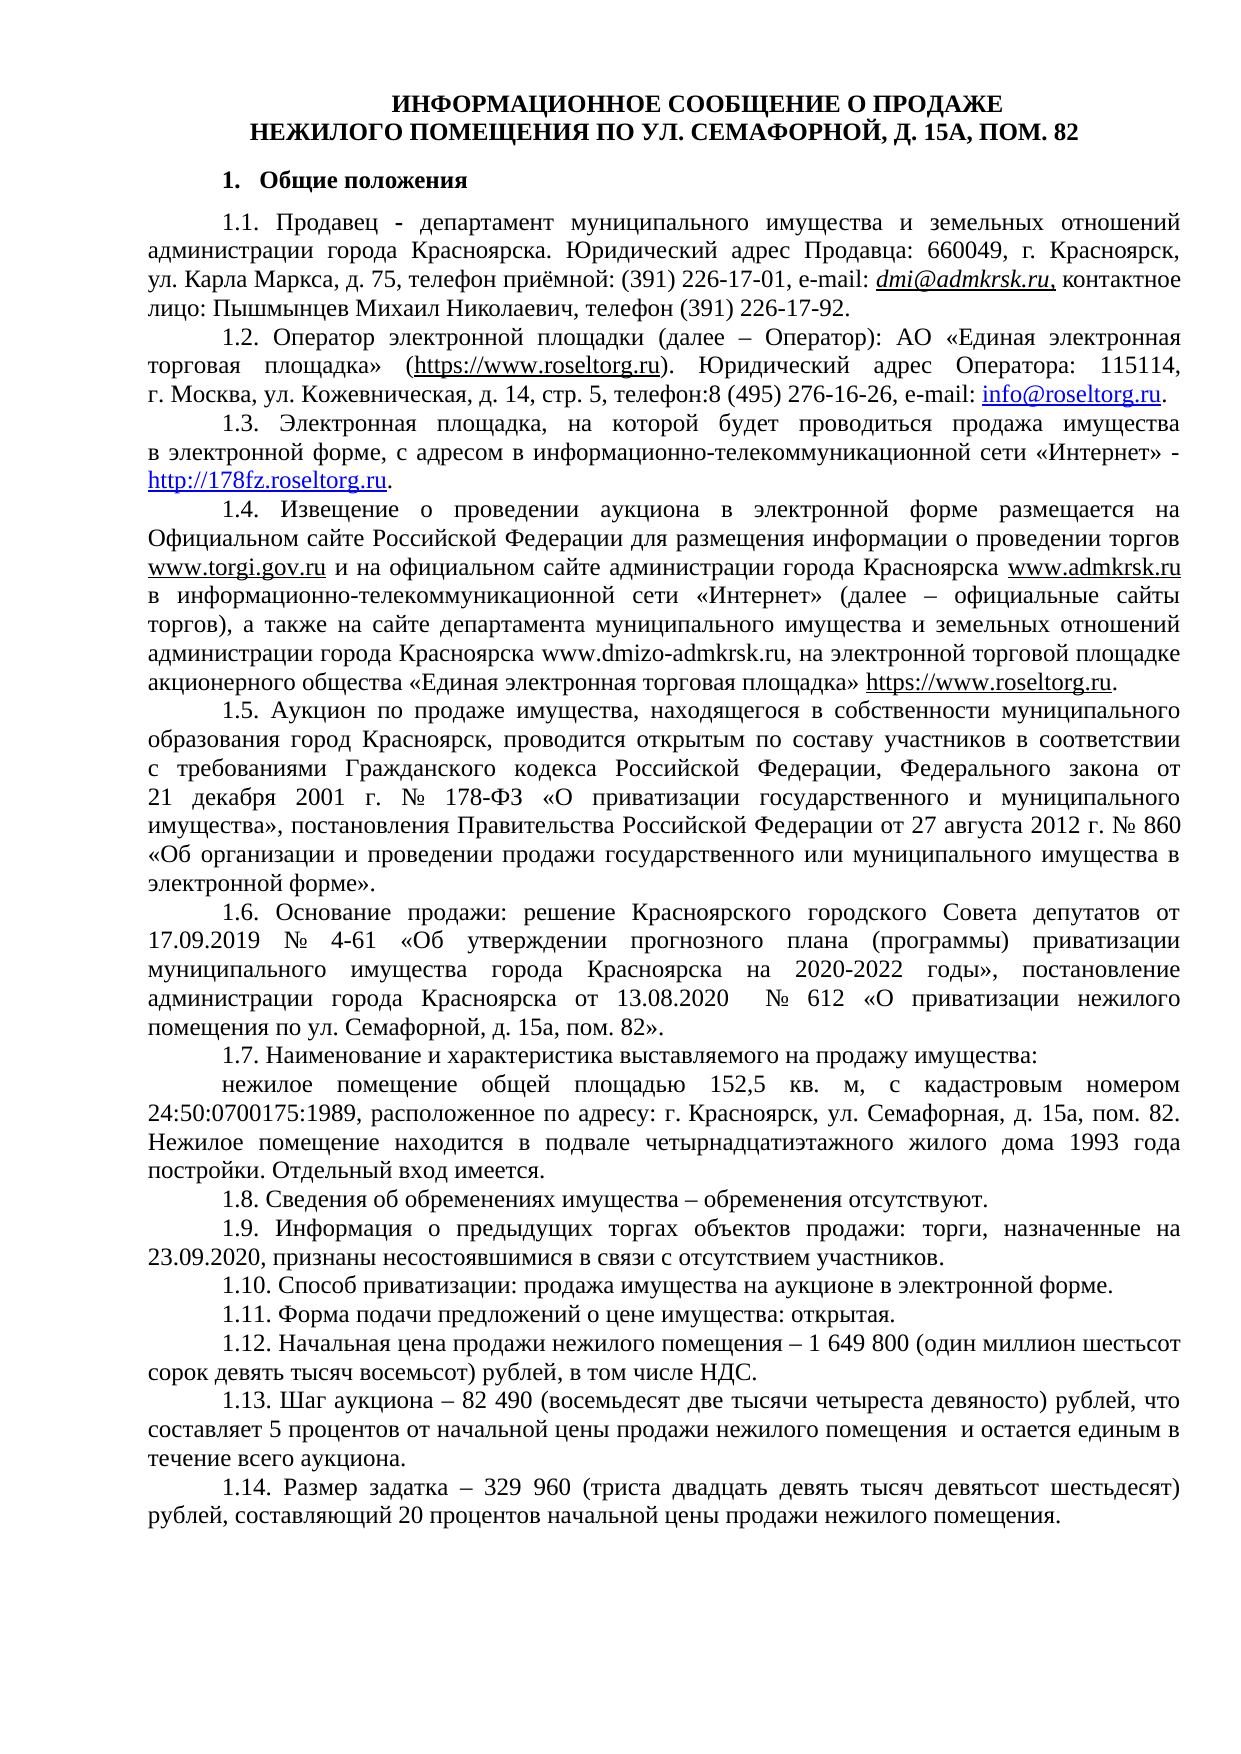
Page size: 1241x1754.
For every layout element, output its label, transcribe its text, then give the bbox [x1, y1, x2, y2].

title ИНФОРМАЦИОННОЕ СООБЩЕНИЕ О ПРОДАЖЕ [148, 89, 1181, 117]
text 1.12. Начальная цена продажи нежилого помещения – 1 649 800 (один миллион шестьсот сорок девять тысяч восемьсот) рублей, в том числе НДС. [148, 1328, 1181, 1385]
list Общие положения [222, 165, 1181, 194]
text 1.9. Информация о предыдущих торгах объектов продажи: торги, назначенные на 23.09.2020, признаны несостоявшимися в связи с отсутствием участников. [148, 1213, 1181, 1270]
text 1.6. Основание продажи: решение Красноярского городского Совета депутатов от 17.09.2019 № 4-61 «Об утверждении прогнозного плана (программы) приватизации муниципального имущества города Красноярска на 2020-2022 годы», постановление администрации города Красноярска от 13.08.2020 № 612 «О приватизации нежилого помещения по ул. Семафорной, д. 15а, пом. 82». [148, 897, 1181, 1040]
text 1.11. Форма подачи предложений о цене имущества: открытая. [148, 1299, 1181, 1328]
text 1.13. Шаг аукциона – 82 490 (восемьдесят две тысячи четыреста девяносто) рублей, что составляет 5 процентов от начальной цены продажи нежилого помещения и остается единым в течение всего аукциона. [148, 1385, 1181, 1472]
text 1.5. Аукцион по продаже имущества, находящегося в собственности муниципального образования город Красноярск, проводится открытым по составу участников в соответствии с требованиями Гражданского кодекса Российской Федерации, Федерального закона от 21 декабря 2001 г. № 178-ФЗ «О приватизации государственного и муниципального имущества», постановления Правительства Российской Федерации от 27 августа 2012 г. № 860 «Об организации и проведении продажи государственного или муниципального имущества в электронной форме». [148, 695, 1181, 897]
text 1.14. Размер задатка – 329 960 (триста двадцать девять тысяч девятьсот шестьдесят) рублей, составляющий 20 процентов начальной цены продажи нежилого помещения. [148, 1472, 1181, 1529]
text 1.3. Электронная площадка, на которой будет проводиться продажа имущества в электронной форме, с адресом в информационно-телекоммуникационной сети «Интернет» - http://178fz.roseltorg.ru. [148, 408, 1181, 494]
text 1.1. Продавец - департамент муниципального имущества и земельных отношений администрации города Красноярска. Юридический адрес Продавца: 660049, г. Красноярск, ул. Карла Маркса, д. 75, телефон приёмной: (391) 226-17-01, e-mail: dmi@admkrsk.ru, контактное лицо: Пышмынцев Михаил Николаевич, телефон (391) 226-17-92. [148, 207, 1181, 322]
text 1.4. Извещение о проведении аукциона в электронной форме размещается на Официальном сайте Российской Федерации для размещения информации о проведении торгов www.torgi.gov.ru и на официальном сайте администрации города Красноярска www.admkrsk.ru в информационно-телекоммуникационной сети «Интернет» (далее – официальные сайты торгов), а также на сайте департамента муниципального имущества и земельных отношений администрации города Красноярска www.dmizo-admkrsk.ru, на электронной торговой площадке акционерного общества «Единая электронная торговая площадка» https://www.roseltorg.ru. [148, 494, 1181, 695]
text 1.8. Сведения об обременениях имущества – обременения отсутствуют. [148, 1184, 1181, 1213]
text НЕЖИЛОГО ПОМЕЩЕНИЯ ПО УЛ. СЕМАФОРНОЙ, Д. 15А, ПОМ. 82 [148, 117, 1181, 146]
text 1.10. Способ приватизации: продажа имущества на аукционе в электронной форме. [148, 1270, 1181, 1299]
text нежилое помещение общей площадью 152,5 кв. м, с кадастровым номером 24:50:0700175:1989, расположенное по адресу: г. Красноярск, ул. Семафорная, д. 15а, пом. 82. Нежилое помещение находится в подвале четырнадцатиэтажного жилого дома 1993 года постройки. Отдельный вход имеется. [148, 1069, 1181, 1184]
text 1.7. Наименование и характеристика выставляемого на продажу имущества: [148, 1040, 1181, 1069]
text 1.2. Оператор электронной площадки (далее – Оператор): АО «Единая электронная торговая площадка» (https://www.roseltorg.ru). Юридический адрес Оператора: 115114, г. Москва, ул. Кожевническая, д. 14, стр. 5, телефон:8 (495) 276-16-26, e-mail: info@roseltorg.ru. [148, 322, 1181, 408]
